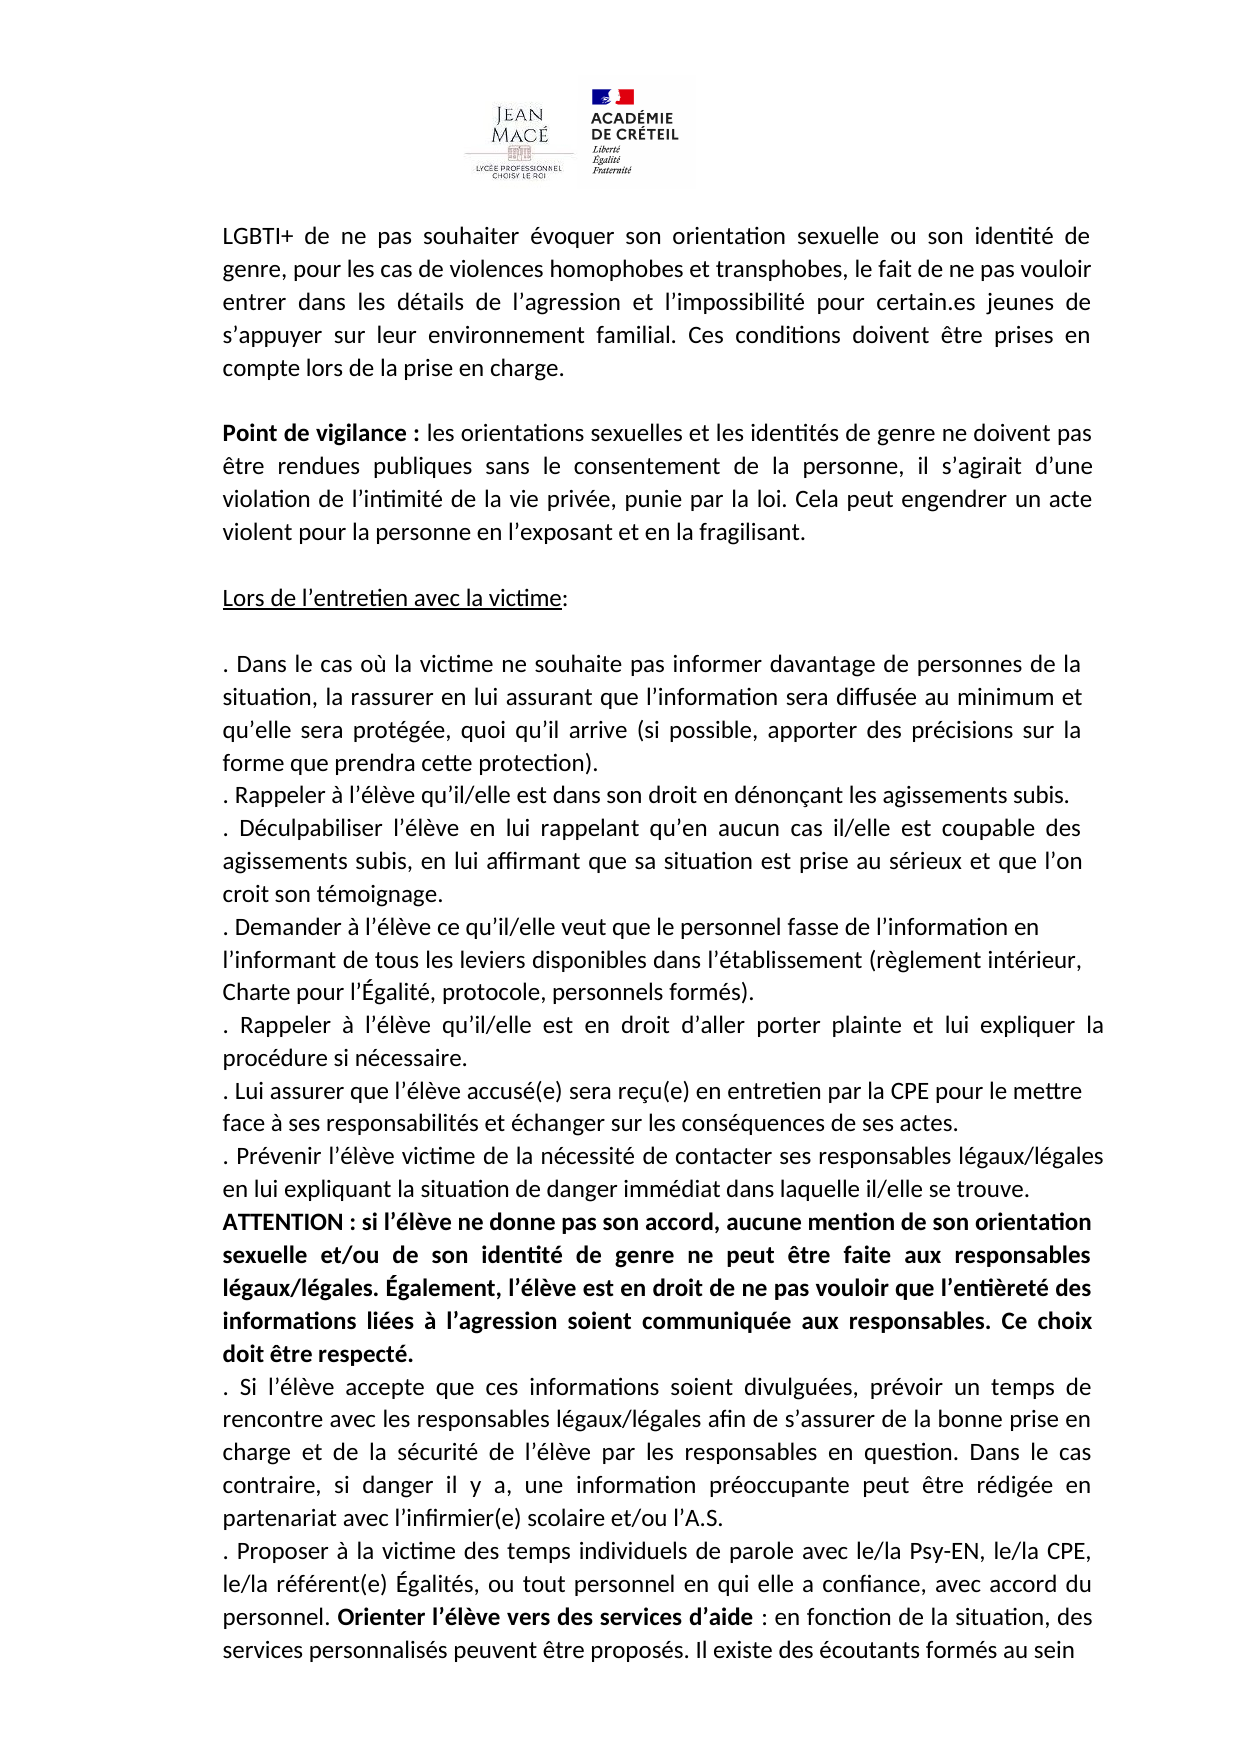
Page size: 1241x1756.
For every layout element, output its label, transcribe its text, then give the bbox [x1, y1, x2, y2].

text . Demander à l’élève ce qu’il/elle veut que le personnel fasse de l’information en [222, 911, 1105, 942]
text . Proposer à la victime des temps individuels de parole avec le/la Psy-EN, le/la CPE, le/la référent(e) Égalités, ou tout personnel en qui elle a confiance, avec accord du personnel. Orienter l’élève vers des services d’aide : en fonction de la situation, des services personnalisés peuvent être proposés. Il existe des écoutants formés au sein [222, 1535, 1093, 1664]
text . Lui assurer que l’élève accusé(e) sera reçu(e) en entretien par la CPE pour le mettre face à ses responsabilités et échanger sur les conséquences de ses actes. [222, 1075, 1083, 1138]
text l’informant de tous les leviers disponibles dans l’établissement (règlement intérieur, Charte pour l’Égalité, protocole, personnels formés). [222, 944, 1083, 1007]
text Lors de l’entretien avec la victime: [222, 582, 1105, 612]
text . Rappeler à l’élève qu’il/elle est en droit d’aller porter plainte et lui expliquer la procédure si nécessaire. [222, 1009, 1105, 1073]
text . Dans le cas où la victime ne souhaite pas informer davantage de personnes de la situation, la rassurer en lui assurant que l’information sera diffusée au minimum et qu’elle sera protégée, quoi qu’il arrive (si possible, apporter des précisions sur la forme que prendra cette protection). [222, 648, 1083, 777]
text Point de vigilance : les orientations sexuelles et les identités de genre ne doivent pas être rendues publiques sans le consentement de la personne, il s’agirait d’une violation de l’intimité de la vie privée, punie par la loi. Cela peut engendrer un acte violent pour la personne en l’exposant et en la fragilisant. [222, 418, 1093, 547]
text . Rappeler à l’élève qu’il/elle est dans son droit en dénonçant les agissements subis. [222, 780, 1105, 810]
text . Prévenir l’élève victime de la nécessité de contacter ses responsables légaux/légales en lui expliquant la situation de danger immédiat dans laquelle il/elle se trouve. [222, 1140, 1105, 1204]
text LGBTI+ de ne pas souhaiter évoquer son orientation sexuelle ou son identité de genre, pour les cas de violences homophobes et transphobes, le fait de ne pas vouloir entrer dans les détails de l’agression et l’impossibilité pour certain.es jeunes de s’appuyer sur leur environnement familial. Ces conditions doivent être prises en compte lors de la prise en charge. [222, 220, 1092, 382]
subtitle ATTENTION : si l’élève ne donne pas son accord, aucune mention de son orientation sexuelle et/ou de son identité de genre ne peut être faite aux responsables légaux/légales. Également, l’élève est en droit de ne pas vouloir que l’entièreté des informations liées à l’agression soient communiquée aux responsables. Ce choix doit être respecté. [222, 1206, 1092, 1368]
text . Si l’élève accepte que ces informations soient divulguées, prévoir un temps de rencontre avec les responsables légaux/légales afin de s’assurer de la bonne prise en charge et de la sécurité de l’élève par les responsables en question. Dans le cas contraire, si danger il y a, une information préoccupante peut être rédigée en partenariat avec l’infirmier(e) scolaire et/ou l’A.S. [222, 1371, 1093, 1533]
picture [463, 75, 696, 189]
text . Déculpabiliser l’élève en lui rappelant qu’en aucun cas il/elle est coupable des agissements subis, en lui affirmant que sa situation est prise au sérieux et que l’on croit son témoignage. [222, 812, 1083, 909]
